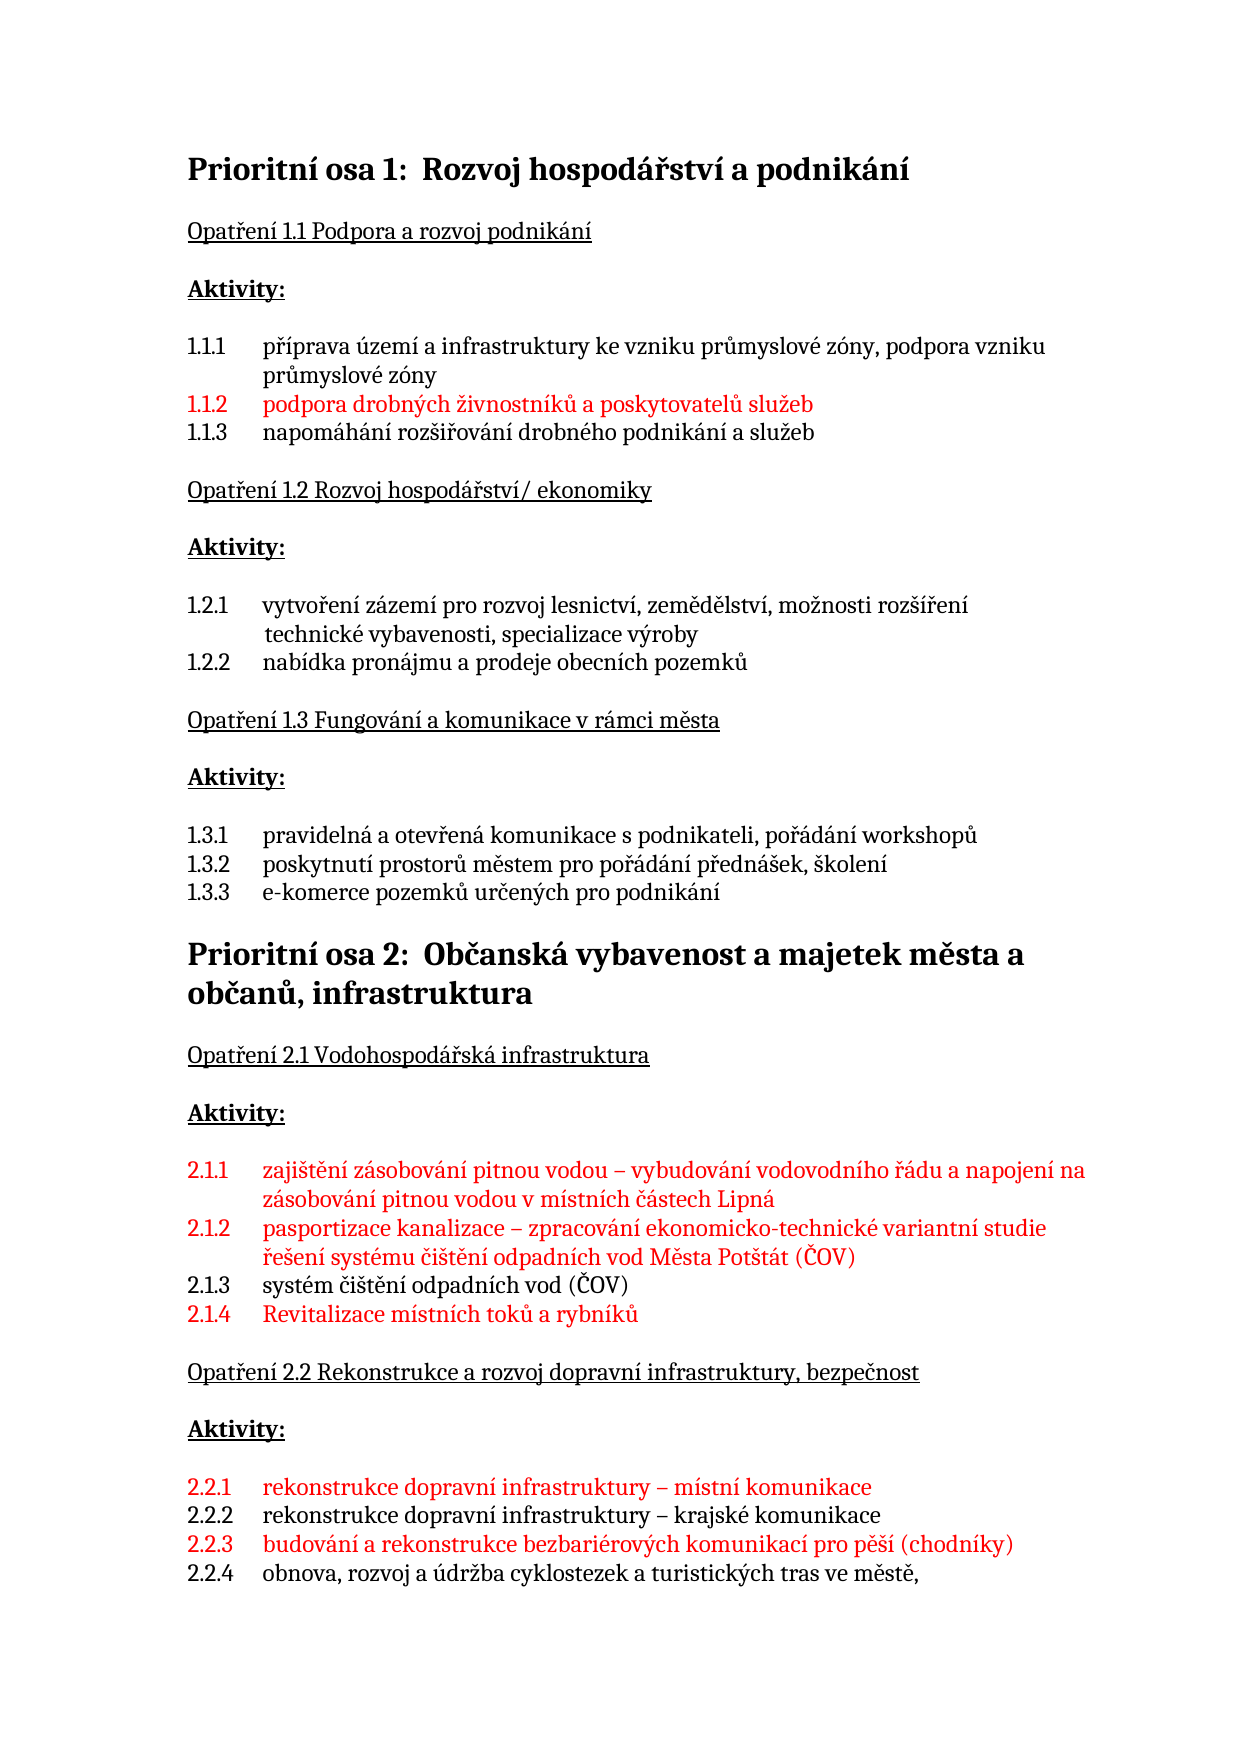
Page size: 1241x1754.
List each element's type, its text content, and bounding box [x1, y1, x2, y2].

text Opatření 2.1 Vodohospodářská infrastruktura [187, 1041, 1108, 1070]
text Prioritní osa 1: Rozvoj hospodářství a podnikání [187, 150, 1108, 188]
list napomáhání rozšiřování drobného podnikání a služeb [187, 418, 1108, 447]
text 2.2.4 obnova, rozvoj a údržba cyklostezek a turistických tras ve městě, [187, 1559, 1108, 1587]
text Aktivity: [187, 1415, 1108, 1444]
list zajištění zásobování pitnou vodou – vybudování vodovodního řádu a napojení na zásobování pitnou vodou v místních částech Lipná [187, 1156, 1108, 1214]
text Aktivity: [187, 763, 1108, 792]
text Opatření 1.3 Fungování a komunikace v rámci města [187, 706, 1108, 734]
text 2.2.1 rekonstrukce dopravní infrastruktury – místní komunikace [187, 1472, 1108, 1501]
text 1.2.1 vytvoření zázemí pro rozvoj lesnictví, zemědělství, možnosti rozšíření [187, 591, 1108, 619]
list Revitalizace místních toků a rybníků [187, 1300, 1108, 1329]
text Opatření 1.2 Rozvoj hospodářství/ ekonomiky [187, 476, 1108, 504]
text Aktivity: [187, 533, 1108, 562]
text Opatření 2.2 Rekonstrukce a rozvoj dopravní infrastruktury, bezpečnost [187, 1357, 1108, 1386]
list pasportizace kanalizace – zpracování ekonomicko-technické variantní studie řešení systému čištění odpadních vod Města Potštát (ČOV) [187, 1214, 1108, 1271]
list podpora drobných živnostníků a poskytovatelů služeb [187, 389, 1108, 418]
list systém čištění odpadních vod (ČOV) [187, 1271, 1108, 1300]
list příprava území a infrastruktury ke vzniku průmyslové zóny, podpora vzniku průmyslové zóny [187, 332, 1108, 389]
text 2.2.2 rekonstrukce dopravní infrastruktury – krajské komunikace [187, 1501, 1108, 1530]
text 1.3.1 pravidelná a otevřená komunikace s podnikateli, pořádání workshopů [187, 821, 1108, 849]
text Opatření 1.1 Podpora a rozvoj podnikání [187, 217, 1108, 246]
text technické vybavenosti, specializace výroby [187, 619, 1108, 648]
text 1.3.3 e-komerce pozemků určených pro podnikání [187, 878, 1108, 907]
text 1.2.2 nabídka pronájmu a prodeje obecních pozemků [187, 648, 1108, 677]
text Prioritní osa 2: Občanská vybavenost a majetek města a občanů, infrastruktura [187, 936, 1108, 1012]
text 1.3.2 poskytnutí prostorů městem pro pořádání přednášek, školení [187, 849, 1108, 878]
text Aktivity: [187, 1099, 1108, 1127]
text 2.2.3 budování a rekonstrukce bezbariérových komunikací pro pěší (chodníky) [187, 1530, 1108, 1559]
text Aktivity: [187, 274, 1108, 303]
